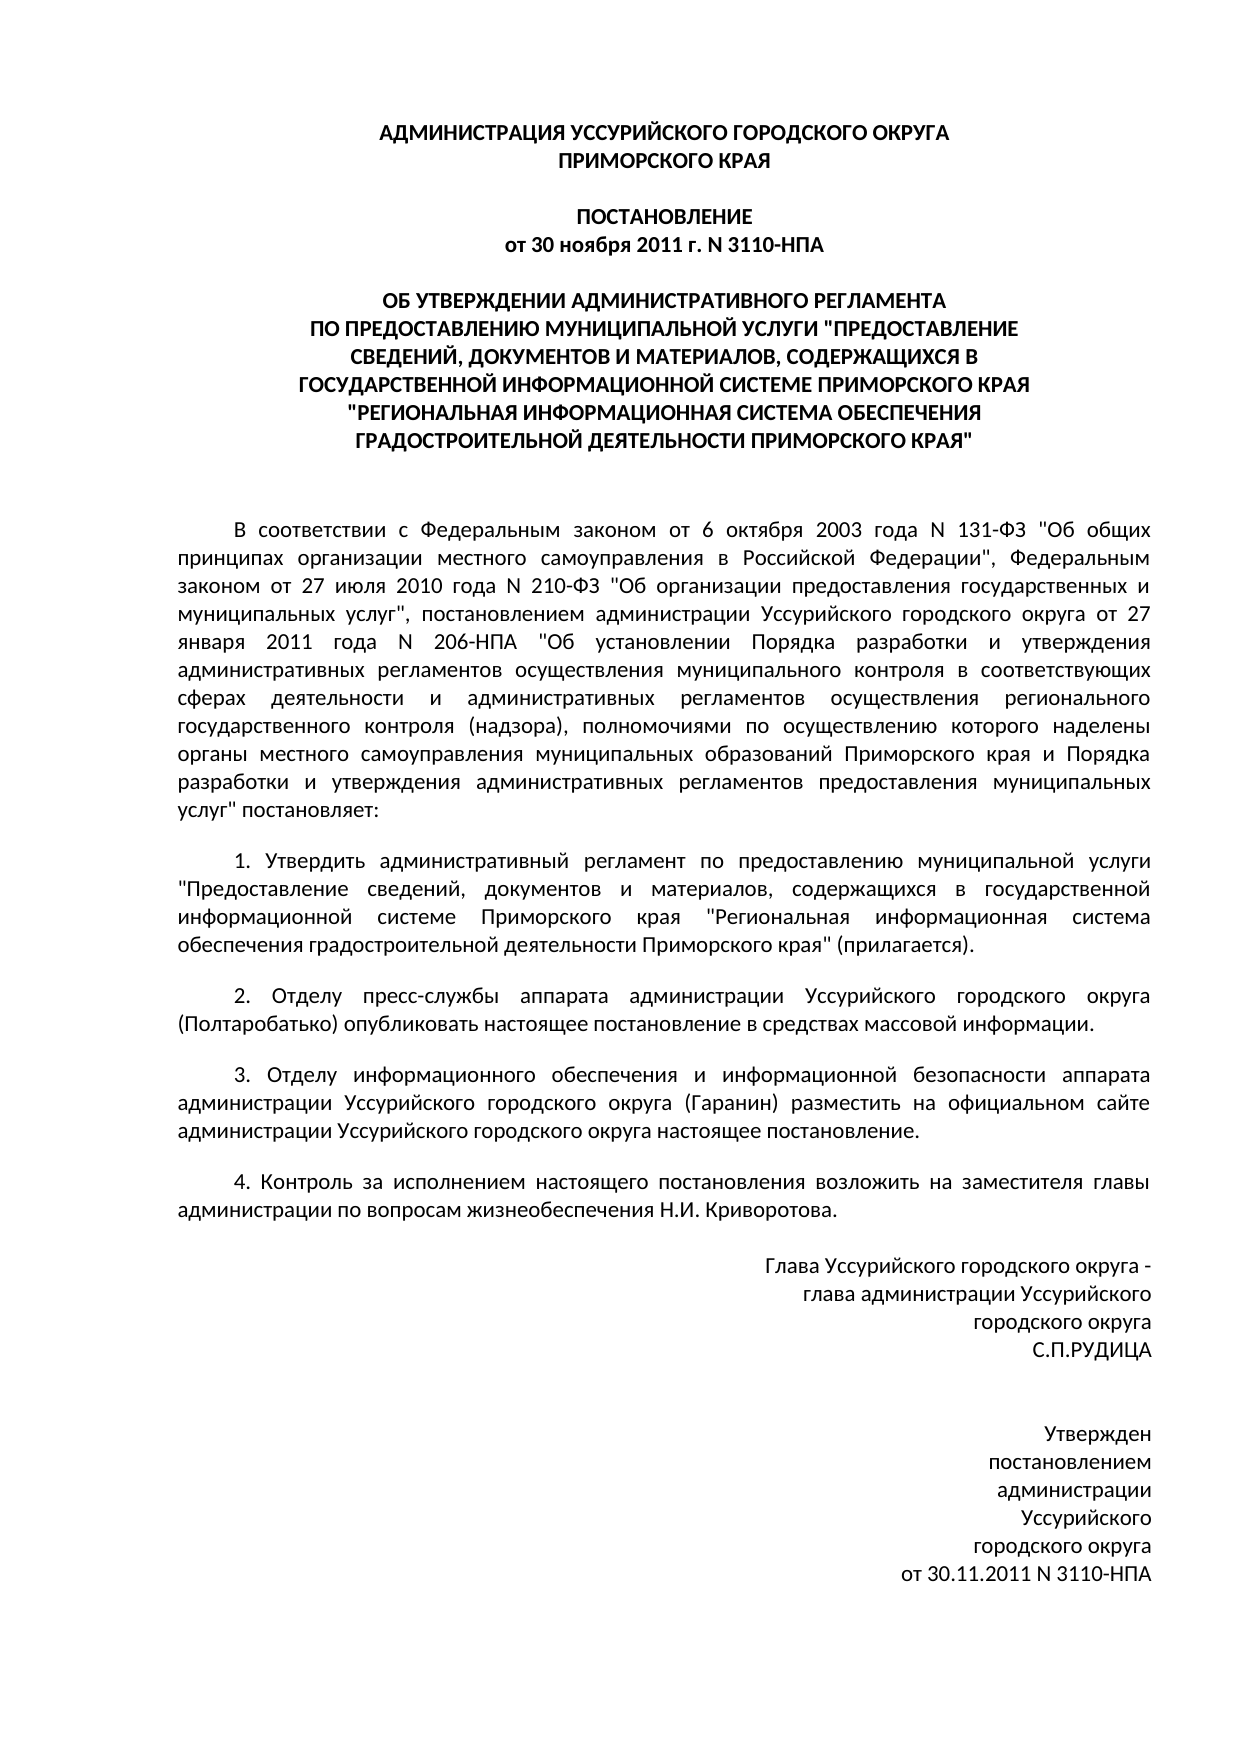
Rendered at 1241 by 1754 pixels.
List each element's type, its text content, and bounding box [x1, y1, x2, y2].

text от 30.11.2011 N 3110-НПА [177, 1559, 1152, 1587]
text глава администрации Уссурийского [177, 1279, 1152, 1307]
text Глава Уссурийского городского округа - [177, 1251, 1152, 1279]
title ПО ПРЕДОСТАВЛЕНИЮ МУНИЦИПАЛЬНОЙ УСЛУГИ "ПРЕДОСТАВЛЕНИЕ [177, 314, 1152, 342]
title АДМИНИСТРАЦИЯ УССУРИЙСКОГО ГОРОДСКОГО ОКРУГА [177, 118, 1152, 146]
text С.П.РУДИЦА [177, 1335, 1152, 1363]
text городского округа [177, 1307, 1152, 1335]
text 1. Утвердить административный регламент по предоставлению муниципальной услуги "Предоставление сведений, документов и материалов, содержащихся в государственной информационной системе Приморского края "Региональная информационная система обеспечения градостроительной деятельности Приморского края" (прилагается). [177, 846, 1152, 958]
text постановлением [177, 1447, 1152, 1475]
text Утвержден [177, 1419, 1152, 1447]
text Уссурийского [177, 1503, 1152, 1531]
text администрации [177, 1475, 1152, 1503]
text 4. Контроль за исполнением настоящего постановления возложить на заместителя главы администрации по вопросам жизнеобеспечения Н.И. Криворотова. [177, 1167, 1152, 1223]
title ГРАДОСТРОИТЕЛЬНОЙ ДЕЯТЕЛЬНОСТИ ПРИМОРСКОГО КРАЯ" [177, 426, 1152, 454]
title от 30 ноября 2011 г. N 3110-НПА [177, 230, 1152, 258]
title ГОСУДАРСТВЕННОЙ ИНФОРМАЦИОННОЙ СИСТЕМЕ ПРИМОРСКОГО КРАЯ [177, 370, 1152, 398]
title ПОСТАНОВЛЕНИЕ [177, 202, 1152, 230]
text 3. Отделу информационного обеспечения и информационной безопасности аппарата администрации Уссурийского городского округа (Гаранин) разместить на официальном сайте администрации Уссурийского городского округа настоящее постановление. [177, 1060, 1152, 1144]
title ПРИМОРСКОГО КРАЯ [177, 146, 1152, 174]
text 2. Отделу пресс-службы аппарата администрации Уссурийского городского округа (Полтаробатько) опубликовать настоящее постановление в средствах массовой информации. [177, 981, 1152, 1037]
text В соответствии с Федеральным законом от 6 октября 2003 года N 131-ФЗ "Об общих принципах организации местного самоуправления в Российской Федерации", Федеральным законом от 27 июля 2010 года N 210-ФЗ "Об организации предоставления государственных и муниципальных услуг", постановлением администрации Уссурийского городского округа от 27 января 2011 года N 206-НПА "Об установлении Порядка разработки и утверждения административных регламентов осуществления муниципального контроля в соответствующих сферах деятельности и административных регламентов осуществления регионального государственного контроля (надзора), полномочиями по осуществлению которого наделены органы местного самоуправления муниципальных образований Приморского края и Порядка разработки и утверждения административных регламентов предоставления муниципальных услуг" постановляет: [177, 515, 1152, 823]
title "РЕГИОНАЛЬНАЯ ИНФОРМАЦИОННАЯ СИСТЕМА ОБЕСПЕЧЕНИЯ [177, 398, 1152, 426]
text городского округа [177, 1531, 1152, 1559]
title ОБ УТВЕРЖДЕНИИ АДМИНИСТРАТИВНОГО РЕГЛАМЕНТА [177, 286, 1152, 314]
title СВЕДЕНИЙ, ДОКУМЕНТОВ И МАТЕРИАЛОВ, СОДЕРЖАЩИХСЯ В [177, 342, 1152, 370]
